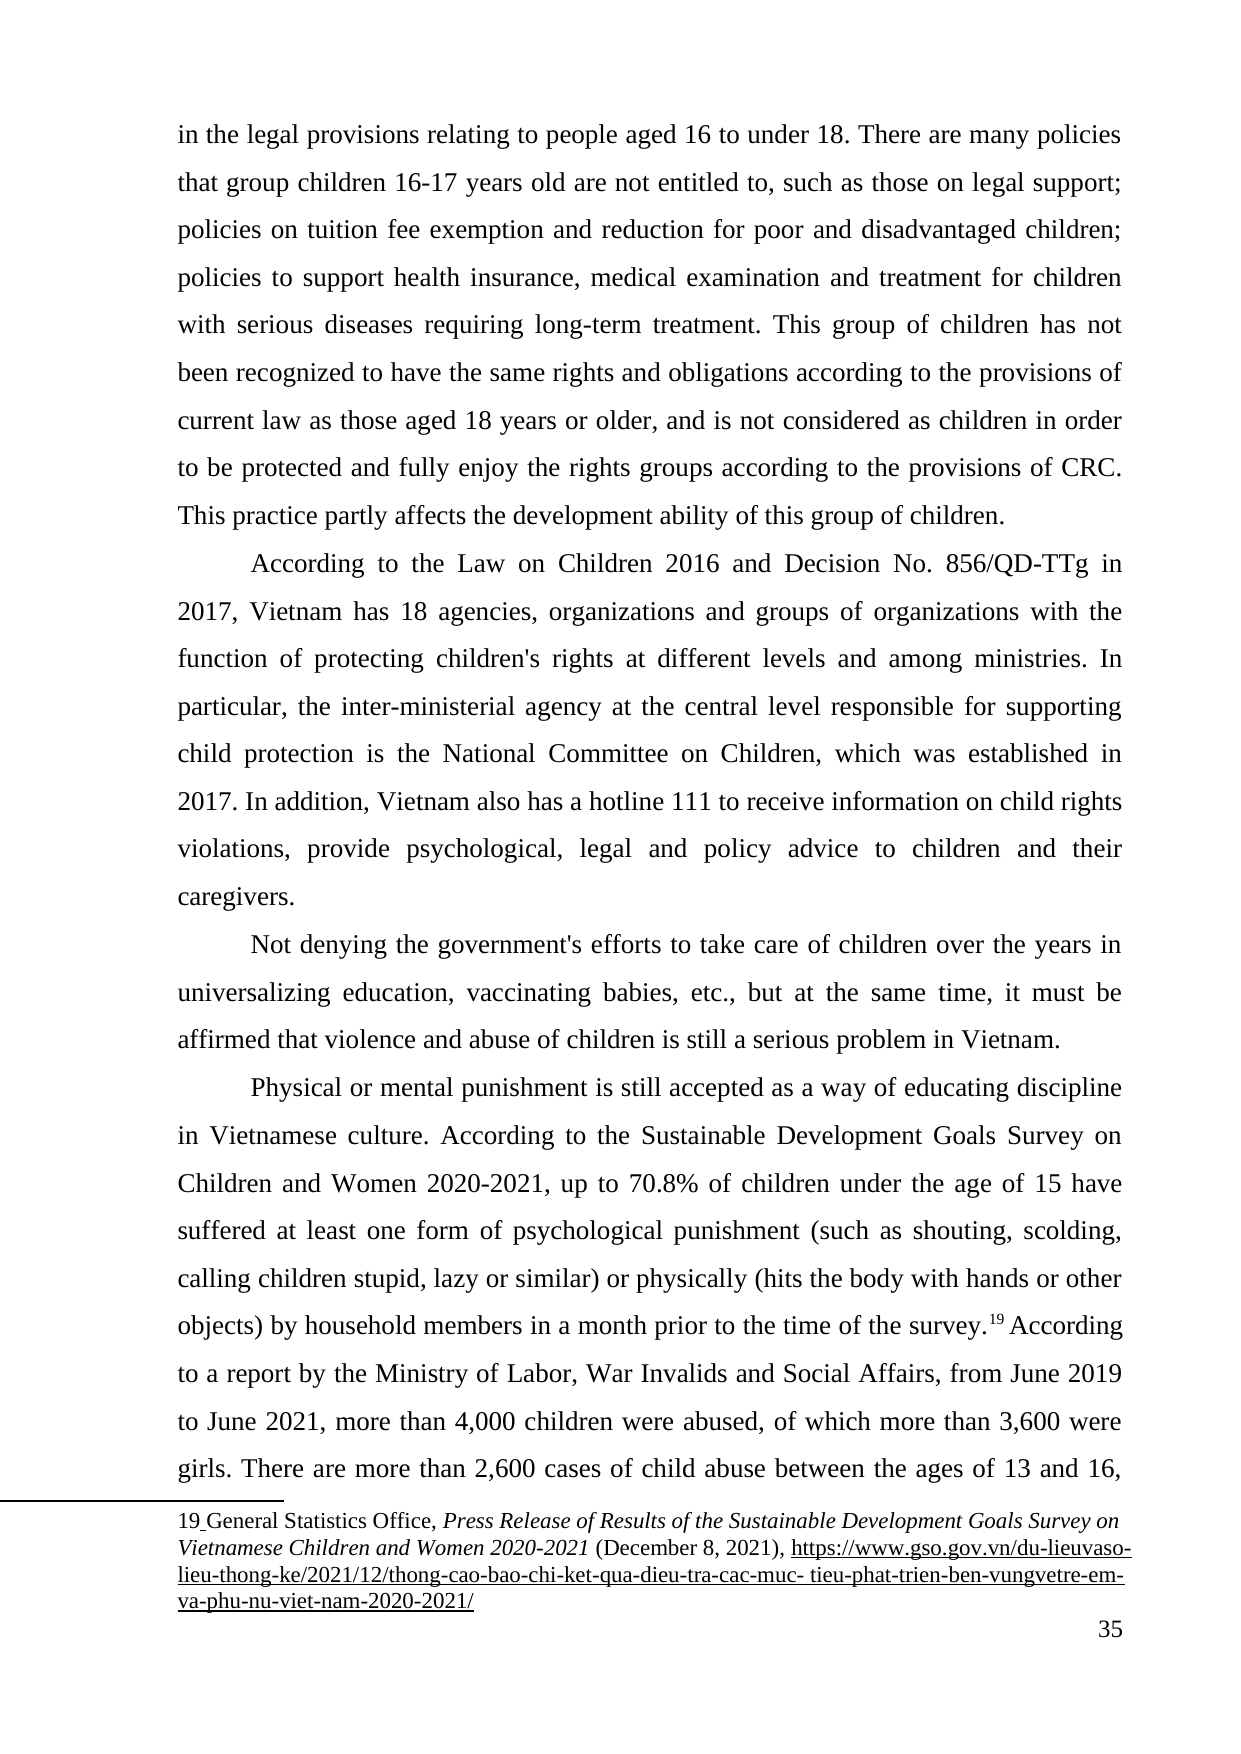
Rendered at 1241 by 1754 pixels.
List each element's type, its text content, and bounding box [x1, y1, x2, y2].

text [177, 118, 1123, 530]
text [177, 1071, 1123, 1483]
text According to the Law on Children 2016 and Decision No. 856/QD-TTg in 2017, Vietnam has 18 agencies, organizations and groups of organizations with the function of protecting children's rights at different levels and among ministries. In particular, the inter-ministerial agency at the central level responsible for supporting child protection is the National Committee on Children, which was established in 2017. In addition, Vietnam also has a hotline 111 to receive information on child rights violations, provide psychological, legal and policy advice to children and their caregivers. [177, 547, 1123, 911]
text Not denying the government's efforts to take care of children over the years in universalizing education, vaccinating babies, etc., but at the same time, it must be affirmed that violence and abuse of children is still a serious problem in Vietnam. [177, 928, 1123, 1054]
